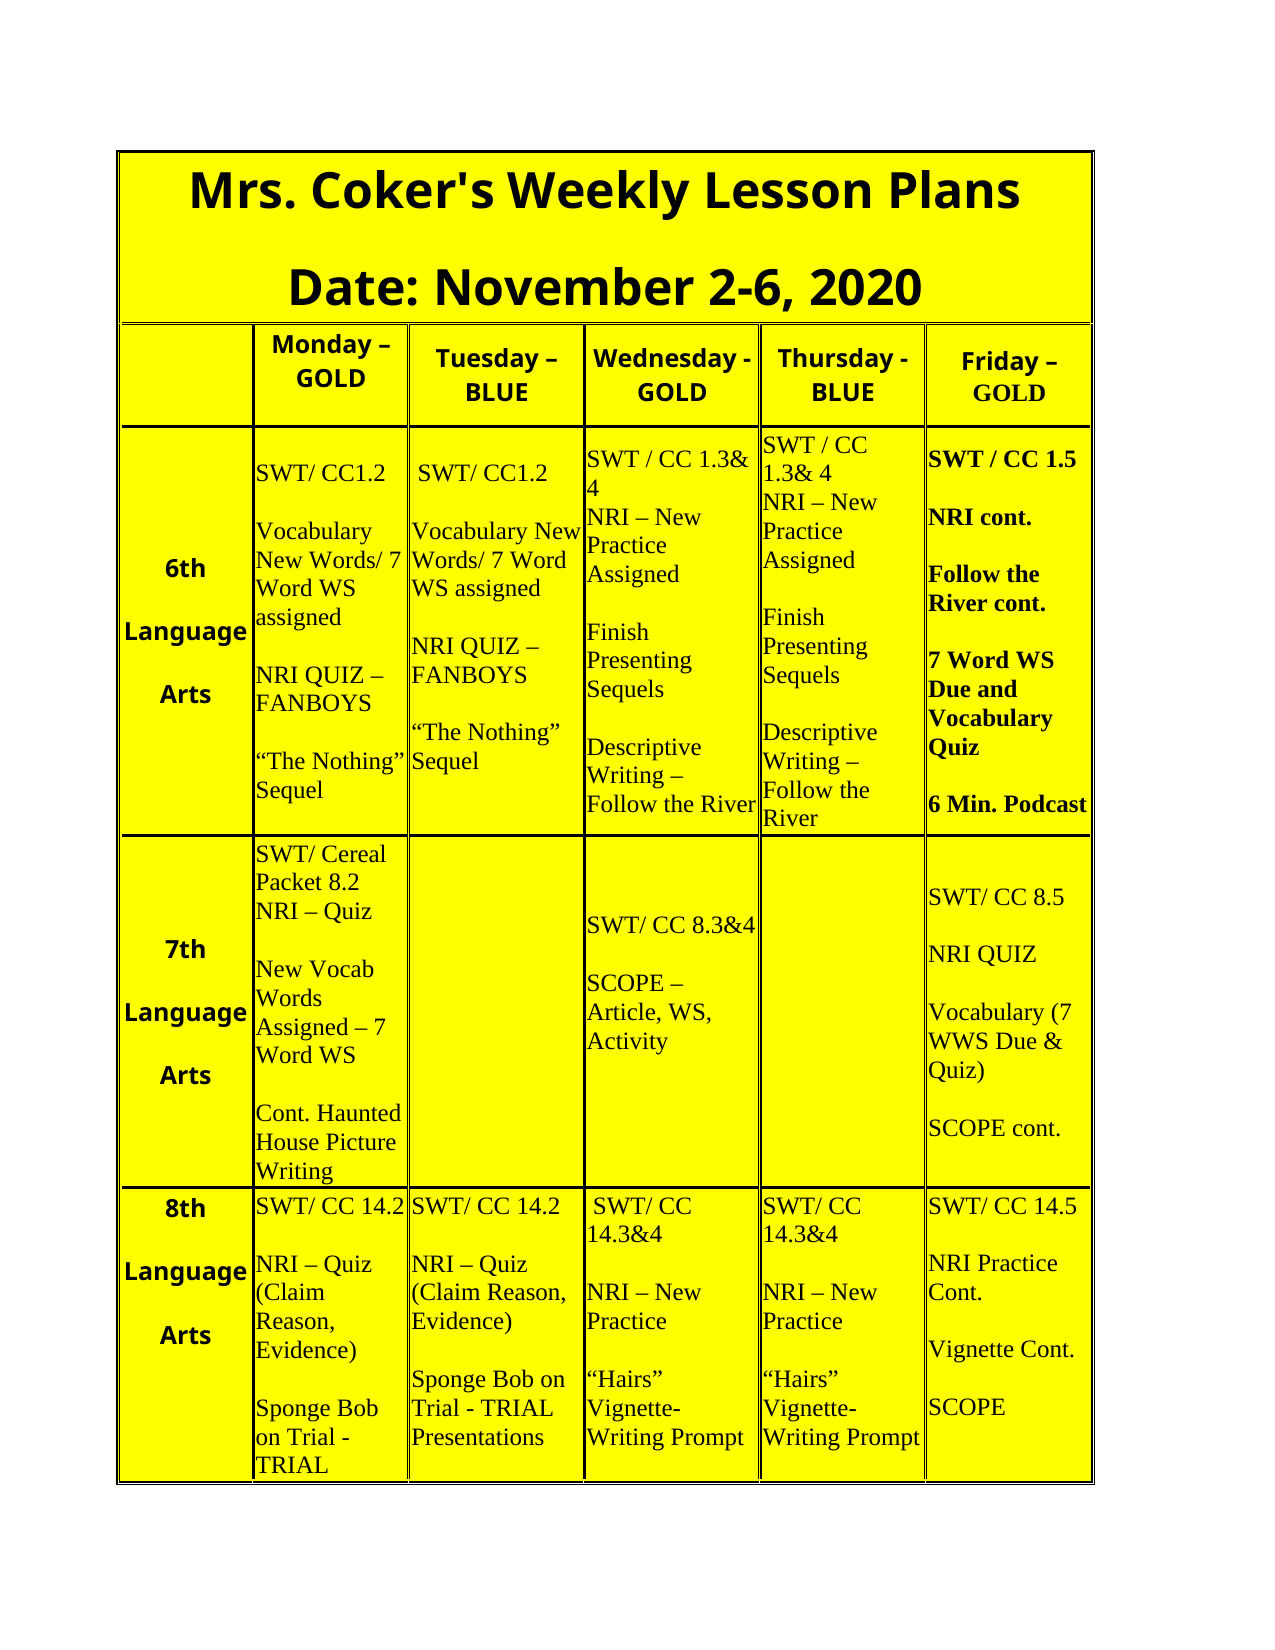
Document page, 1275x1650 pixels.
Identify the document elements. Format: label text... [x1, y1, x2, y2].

table_cell SWT / CC 1.3& 4 NRI – New Practice Assigned Finish Presenting Sequels Descriptive Writing – Follow the River [586, 428, 758, 834]
table_cell Wednesday -GOLD [586, 325, 758, 425]
table_cell [762, 837, 924, 1186]
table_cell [584, 1186, 760, 1481]
table_cell Tuesday – BLUE [410, 325, 583, 425]
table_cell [409, 1189, 584, 1481]
table_cell 7th Language Arts [120, 834, 252, 1186]
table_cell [926, 1186, 1091, 1481]
table_cell SWT/ CC 8.5 NRI QUIZ Vocabulary (7 WWS Due & Quiz) SCOPE cont. [927, 834, 1091, 1186]
table_cell [118, 322, 253, 425]
table_cell Monday – GOLD [255, 325, 407, 425]
table_cell SWT/ CC1.2 Vocabulary New Words/ 7 Word WS assigned NRI QUIZ – FANBOYS “The Nothing” Sequel [255, 428, 407, 834]
table_cell 6th Language Arts [120, 425, 252, 834]
table_cell SWT / CC 1.3& 4 NRI – New Practice Assigned Finish Presenting Sequels Descriptive Writing – Follow the River [762, 428, 924, 834]
table_cell Thursday -BLUE [762, 325, 924, 425]
table_cell SWT / CC 1.5 NRI cont. Follow the River cont. 7 Word WS Due and Vocabulary Quiz 6 Min. Podcast [927, 425, 1091, 834]
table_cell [253, 1189, 409, 1481]
table_cell SWT/ CC 8.3&4 SCOPE – Article, WS, Activity [586, 837, 758, 1186]
table_cell SWT/ CC1.2 Vocabulary New Words/ 7 Word WS assigned NRI QUIZ – FANBOYS “The Nothing” Sequel [410, 428, 583, 834]
table_cell [410, 837, 583, 1186]
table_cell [760, 1189, 926, 1481]
table_cell Friday – GOLD [926, 322, 1093, 425]
table_header Mrs. Coker's Weekly Lesson Plans Date: November 2-6, 2020 [120, 153, 1091, 322]
table_cell SWT/ Cereal Packet 8.2 NRI – Quiz New Vocab Words Assigned – 7 Word WS Cont. Haunted House Picture Writing [255, 837, 407, 1186]
table_cell 8th Language Arts [120, 1186, 253, 1481]
